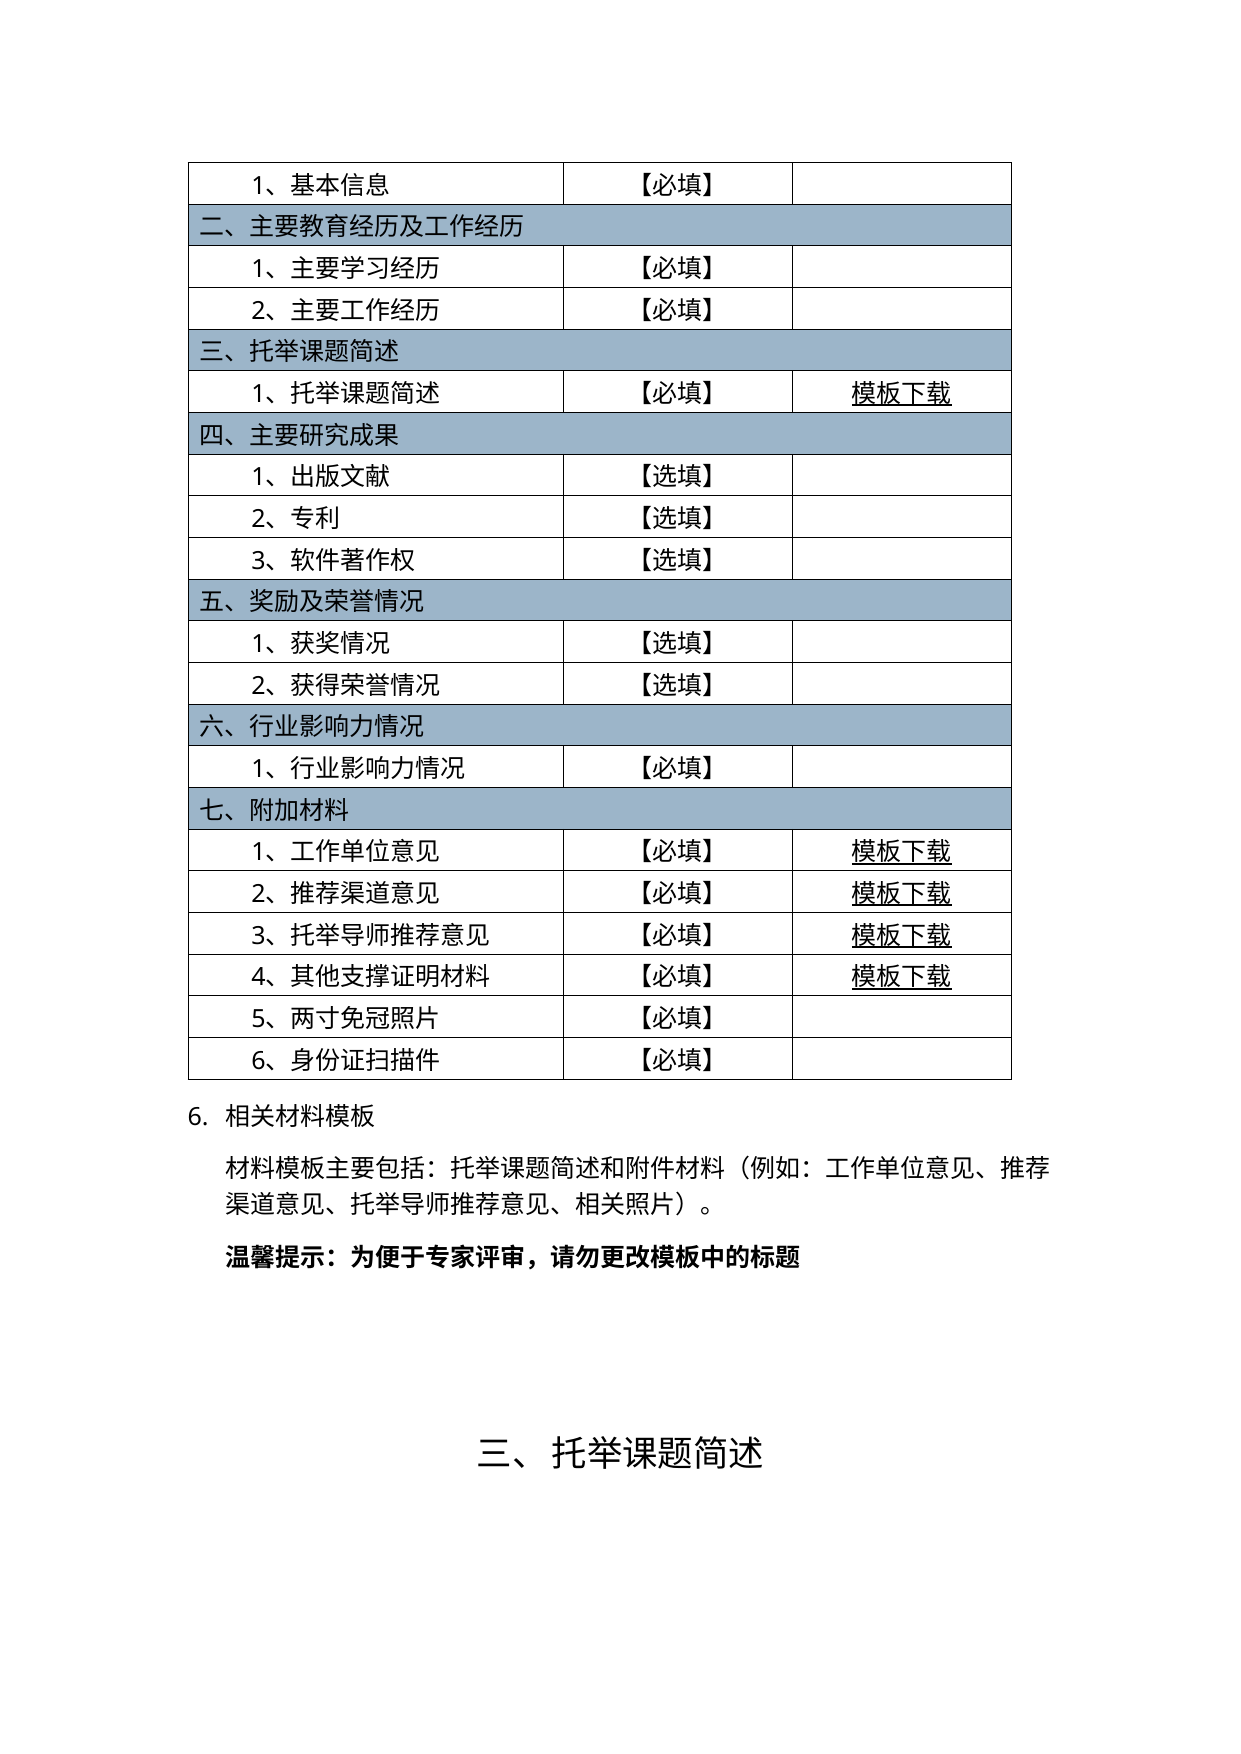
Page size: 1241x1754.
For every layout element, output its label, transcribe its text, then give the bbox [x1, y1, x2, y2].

table_cell 模板下载 [793, 871, 1011, 912]
table_cell [793, 1038, 1011, 1079]
table_cell [793, 663, 1011, 704]
table_cell 四、主要研究成果 [189, 413, 1011, 454]
table_cell 2、推荐渠道意见 [189, 871, 563, 912]
table_cell 【必填】 [564, 996, 792, 1037]
table_cell 2、专利 [189, 496, 563, 537]
table_cell [793, 246, 1011, 287]
table_cell 【选填】 [564, 455, 792, 495]
table_cell [793, 455, 1011, 495]
table_cell [793, 538, 1011, 579]
table_cell 模板下载 [793, 371, 1011, 412]
table_cell [793, 163, 1011, 204]
table_cell 【必填】 [564, 1038, 792, 1079]
table_cell 1、主要学习经历 [189, 246, 563, 287]
table_cell [793, 996, 1011, 1037]
table_cell 【必填】 [564, 371, 792, 412]
table_cell 【选填】 [564, 621, 792, 662]
table_cell 3、托举导师推荐意见 [189, 913, 563, 954]
table_cell 【必填】 [564, 246, 792, 287]
table_cell 1、基本信息 [189, 163, 563, 204]
table_cell 【必填】 [564, 163, 792, 204]
table_cell 【选填】 [564, 496, 792, 537]
table_cell 模板下载 [793, 955, 1011, 995]
table_cell 二、主要教育经历及工作经历 [189, 205, 1011, 245]
table_cell 六、行业影响力情况 [189, 705, 1011, 745]
table_cell [793, 496, 1011, 537]
table_cell 模板下载 [793, 913, 1011, 954]
table_cell 6、身份证扫描件 [189, 1038, 563, 1079]
table_cell [793, 288, 1011, 329]
table_cell 【必填】 [564, 913, 792, 954]
list 相关材料模板 [187, 1096, 1053, 1132]
table_cell 2、主要工作经历 [189, 288, 563, 329]
table_cell 七、附加材料 [189, 788, 1011, 829]
table_cell 【必填】 [564, 955, 792, 995]
list 材料模板主要包括：托举课题简述和附件材料（例如：工作单位意见、推荐渠道意见、托举导师推荐意见、相关照片）。 [225, 1148, 1053, 1221]
table_cell 1、行业影响力情况 [189, 746, 563, 787]
list 托举课题简述 [187, 1424, 1053, 1476]
table_cell 1、工作单位意见 [189, 830, 563, 870]
table_cell 1、获奖情况 [189, 621, 563, 662]
table_cell 【必填】 [564, 288, 792, 329]
table_cell [793, 746, 1011, 787]
table_cell [793, 621, 1011, 662]
table_cell 【选填】 [564, 663, 792, 704]
table_cell 1、出版文献 [189, 455, 563, 495]
table_cell 3、软件著作权 [189, 538, 563, 579]
table_cell 4、其他支撑证明材料 [189, 955, 563, 995]
table_cell 【必填】 [564, 871, 792, 912]
table_cell 五、奖励及荣誉情况 [189, 580, 1011, 620]
table_cell 5、两寸免冠照片 [189, 996, 563, 1037]
table_cell 三、托举课题简述 [189, 330, 1011, 370]
table_cell 【必填】 [564, 746, 792, 787]
table_cell 【选填】 [564, 538, 792, 579]
list 温馨提示：为便于专家评审，请勿更改模板中的标题 [225, 1237, 1053, 1273]
table_cell 【必填】 [564, 830, 792, 870]
table_cell 模板下载 [793, 830, 1011, 870]
table_cell 2、获得荣誉情况 [189, 663, 563, 704]
table_cell 1、托举课题简述 [189, 371, 563, 412]
